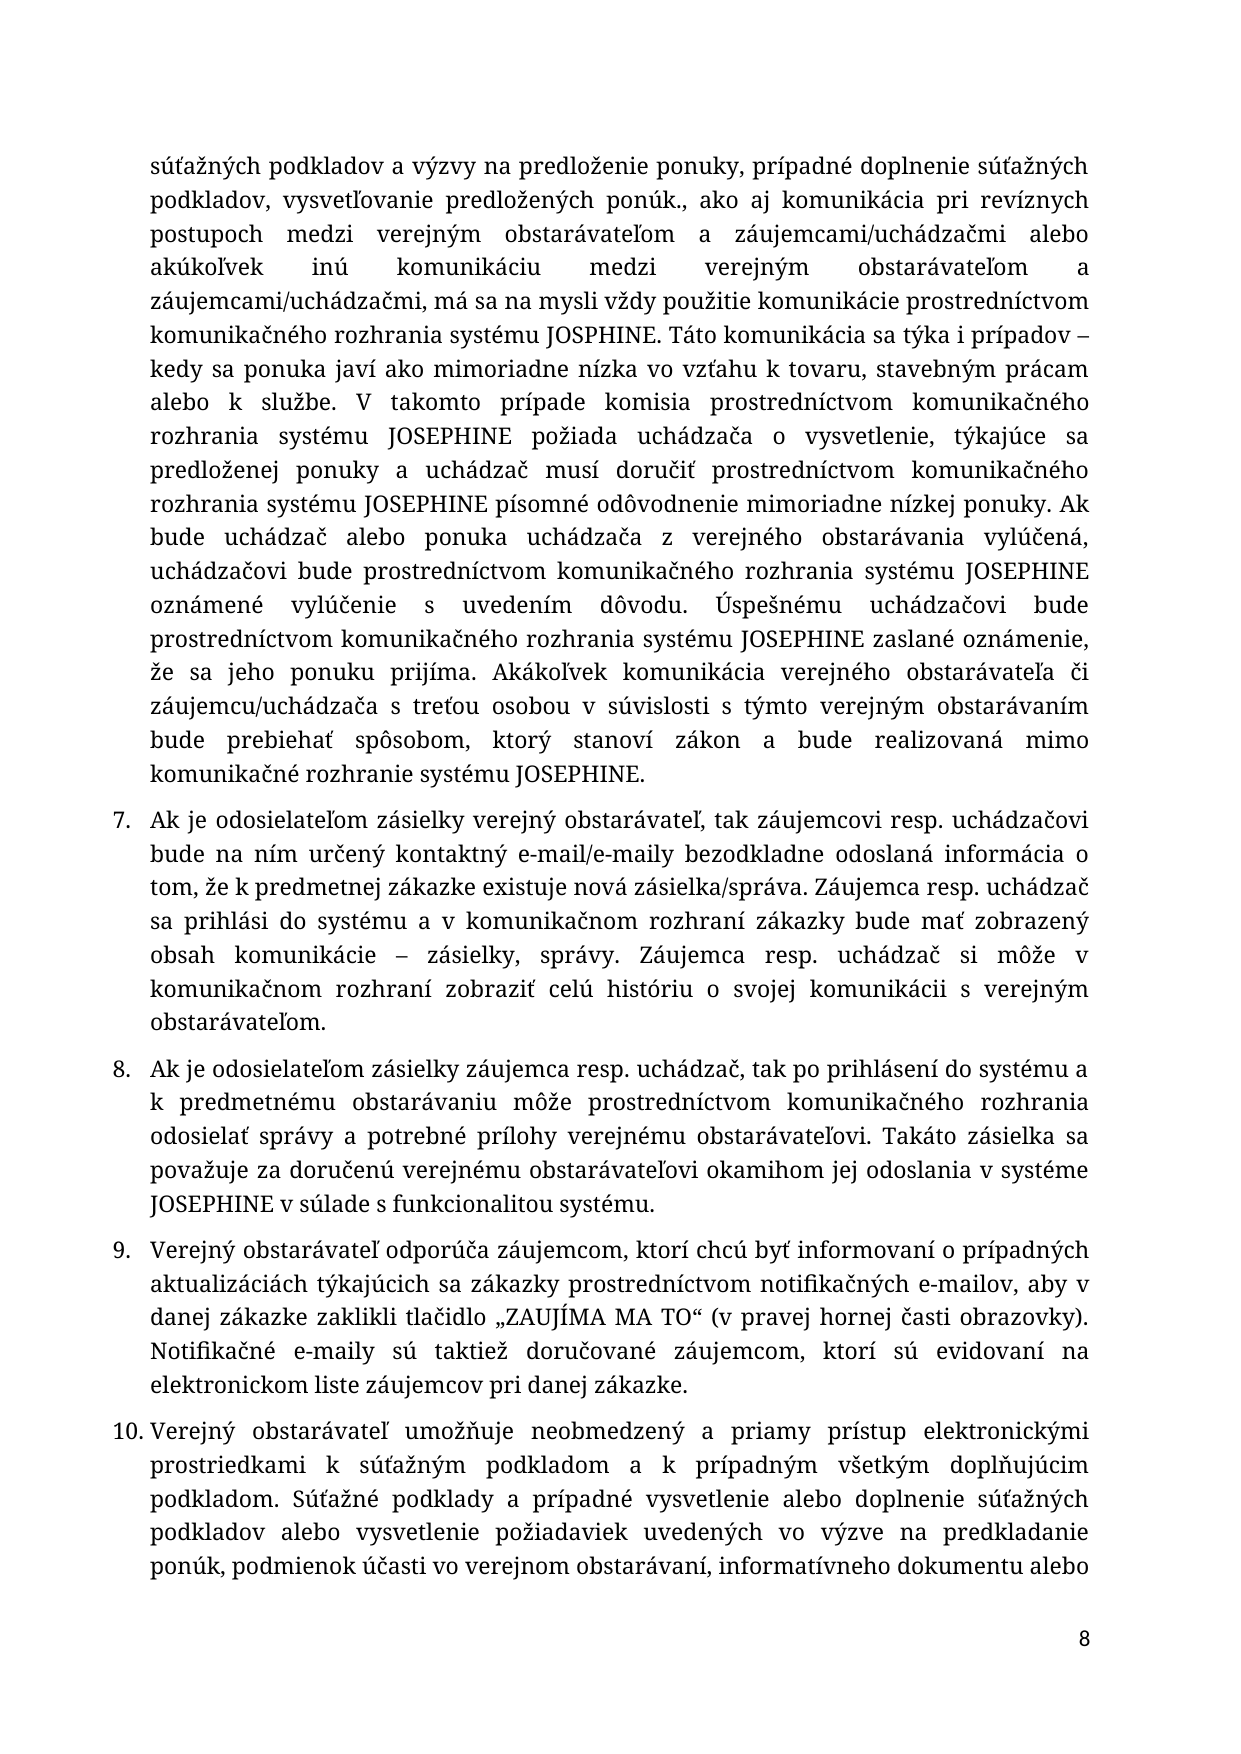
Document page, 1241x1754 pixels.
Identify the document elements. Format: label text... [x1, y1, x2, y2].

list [112, 150, 1090, 789]
list Ak je odosielateľom zásielky záujemca resp. uchádzač, tak po prihlásení do systému a k predmetnému obstarávaniu môže prostredníctvom komunikačného rozhrania odosielať správy a potrebné prílohy verejnému obstarávateľovi. Takáto zásielka sa považuje za doručenú verejnému obstarávateľovi okamihom jej odoslania v systéme JOSEPHINE v súlade s funkcionalitou systému. [112, 1052, 1090, 1219]
list Verejný obstarávateľ odporúča záujemcom, ktorí chcú byť informovaní o prípadných aktualizáciách týkajúcich sa zákazky prostredníctvom notifikačných e-mailov, aby v danej zákazke zaklikli tlačidlo „ZAUJÍMA MA TO“ (v pravej hornej časti obrazovky). Notifikačné e-maily sú taktiež doručované záujemcom, ktorí sú evidovaní na elektronickom liste záujemcov pri danej zákazke. [112, 1234, 1090, 1400]
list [112, 1415, 1090, 1581]
list Ak je odosielateľom zásielky verejný obstarávateľ, tak záujemcovi resp. uchádzačovi bude na ním určený kontaktný e-mail/e-maily bezodkladne odoslaná informácia o tom, že k predmetnej zákazke existuje nová zásielka/správa. Záujemca resp. uchádzač sa prihlási do systému a v komunikačnom rozhraní zákazky bude mať zobrazený obsah komunikácie – zásielky, správy. Záujemca resp. uchádzač si môže v komunikačnom rozhraní zobraziť celú históriu o svojej komunikácii s verejným obstarávateľom. [112, 804, 1090, 1037]
